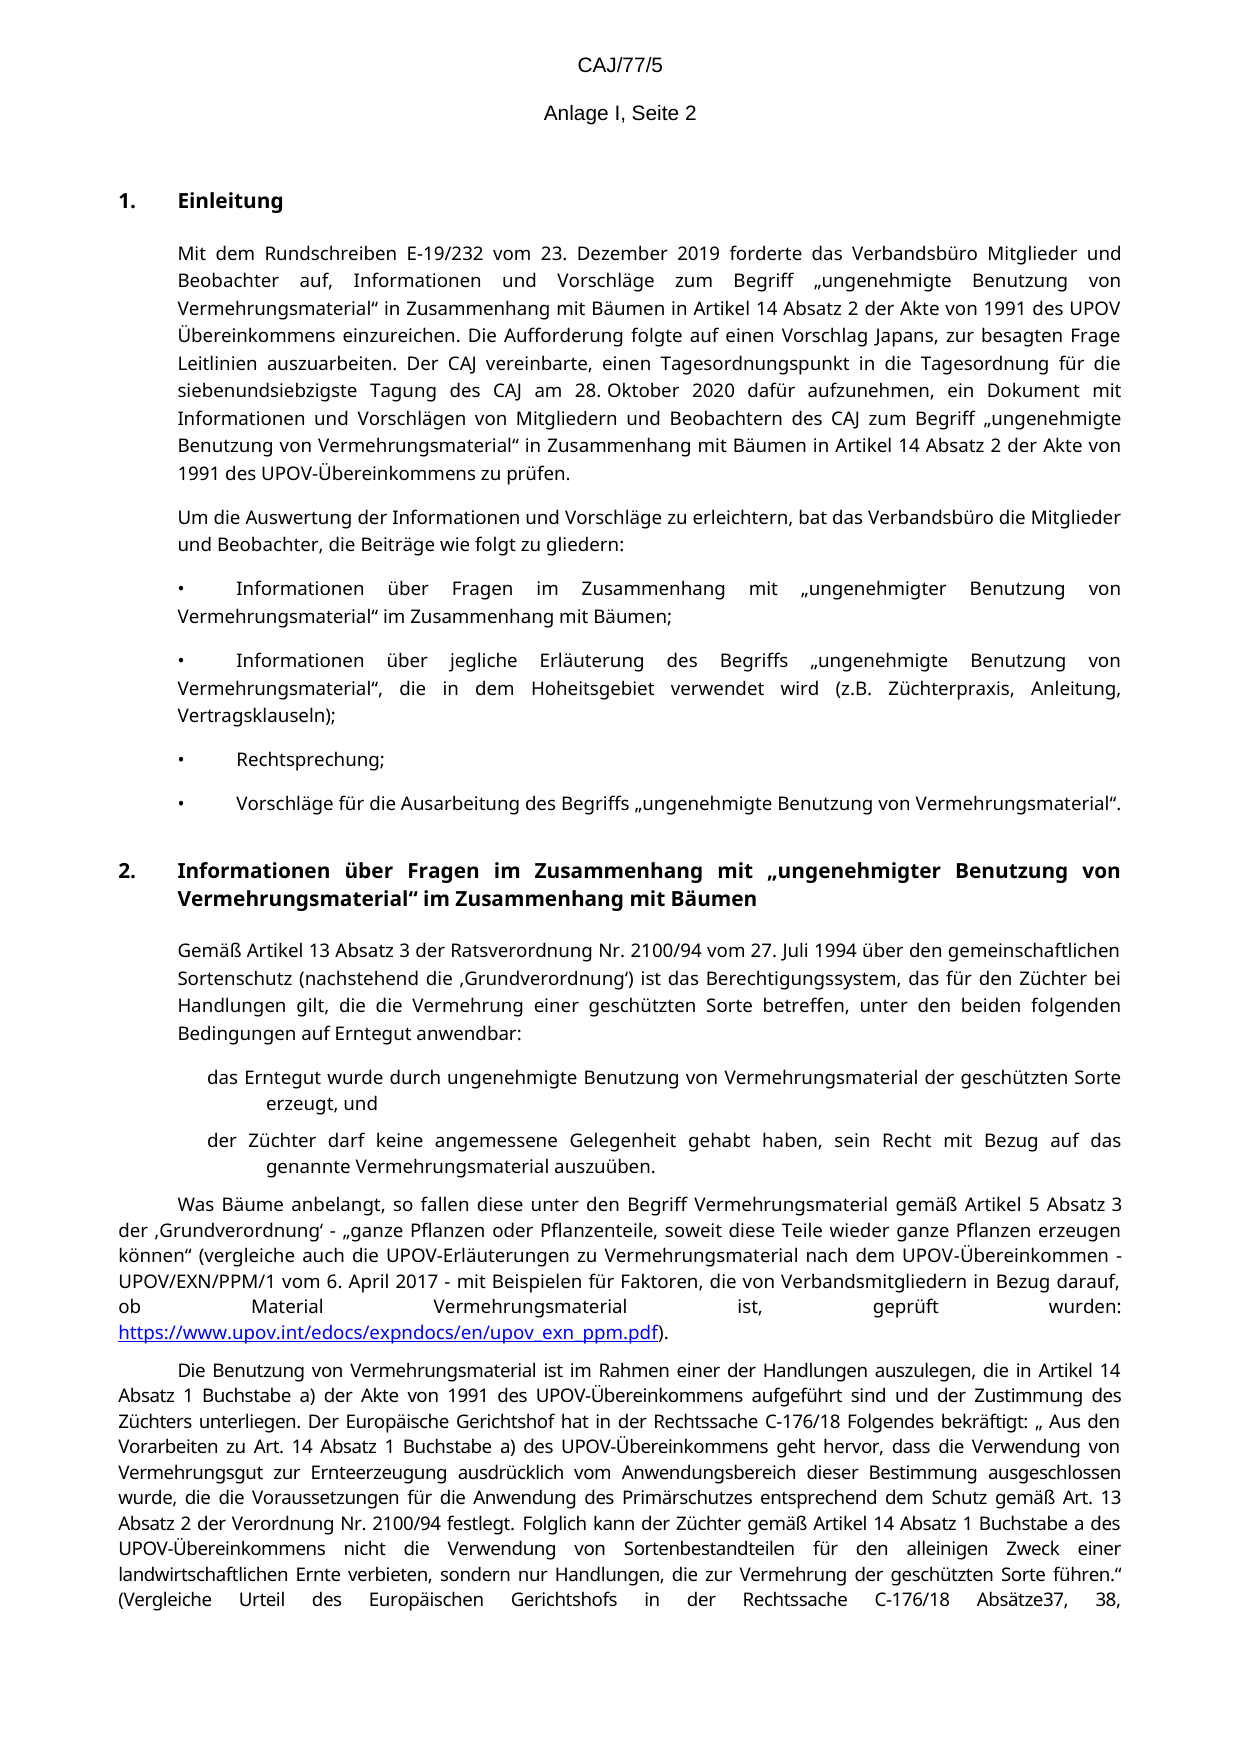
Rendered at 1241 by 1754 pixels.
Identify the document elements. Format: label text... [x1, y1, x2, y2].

text Mit dem Rundschreiben E-19/232 vom 23. Dezember 2019 forderte das Verbandsbüro Mitglieder und Beobachter auf, Informationen und Vorschläge zum Begriff „ungenehmigte Benutzung von Vermehrungsmaterial“ in Zusammenhang mit Bäumen in Artikel 14 Absatz 2 der Akte von 1991 des UPOV Übereinkommens einzureichen. Die Aufforderung folgte auf einen Vorschlag Japans, zur besagten Frage Leitlinien auszuarbeiten. Der CAJ vereinbarte, einen Tagesordnungspunkt in die Tagesordnung für die siebenundsiebzigste Tagung des CAJ am 28. Oktober 2020 dafür aufzunehmen, ein Dokument mit Informationen und Vorschlägen von Mitgliedern und Beobachtern des CAJ zum Begriff „ungenehmigte Benutzung von Vermehrungsmaterial“ in Zusammenhang mit Bäumen in Artikel 14 Absatz 2 der Akte von 1991 des UPOV-Übereinkommens zu prüfen. [177, 240, 1122, 485]
text Gemäß Artikel 13 Absatz 3 der Ratsverordnung Nr. 2100/94 vom 27. Juli 1994 über den gemeinschaftlichen Sortenschutz (nachstehend die ‚Grundverordnung‘) ist das Berechtigungssystem, das für den Züchter bei Handlungen gilt, die die Vermehrung einer geschützten Sorte betreffen, unter den beiden folgenden Bedingungen auf Erntegut anwendbar: [177, 938, 1122, 1046]
text Um die Auswertung der Informationen und Vorschläge zu erleichtern, bat das Verbandsbüro die Mitglieder und Beobachter, die Beiträge wie folgt zu gliedern: [177, 504, 1122, 557]
list der Züchter darf keine angemessene Gelegenheit gehabt haben, sein Recht mit Bezug auf das genannte Vermehrungsmaterial auszuüben. [207, 1128, 1122, 1179]
text • Vorschläge für die Ausarbeitung des Begriffs „ungenehmigte Benutzung von Vermehrungsmaterial“. [177, 791, 1122, 816]
subtitle 2. Informationen über Fragen im Zusammenhang mit „ungenehmigter Benutzung von Vermehrungsmaterial“ im Zusammenhang mit Bäumen [118, 856, 1122, 913]
text Was Bäume anbelangt, so fallen diese unter den Begriff Vermehrungsmaterial gemäß Artikel 5 Absatz 3 der ‚Grundverordnung‘ - „ganze Pflanzen oder Pflanzenteile, soweit diese Teile wieder ganze Pflanzen erzeugen können“ (vergleiche auch die UPOV-Erläuterungen zu Vermehrungsmaterial nach dem UPOV-Übereinkommen - UPOV/EXN/PPM/1 vom 6. April 2017 - mit Beispielen für Faktoren, die von Verbandsmitgliedern in Bezug darauf, ob Material Vermehrungsmaterial ist, geprüft wurden: https://www.upov.int/edocs/expndocs/en/upov_exn_ppm.pdf). [118, 1191, 1122, 1344]
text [118, 1357, 1122, 1612]
text • Informationen über jegliche Erläuterung des Begriffs „ungenehmigte Benutzung von Vermehrungsmaterial“, die in dem Hoheitsgebiet verwendet wird (z.B. Züchterpraxis, Anleitung, Vertragsklauseln); [177, 647, 1122, 728]
list das Erntegut wurde durch ungenehmigte Benutzung von Vermehrungsmaterial der geschützten Sorte erzeugt, und [207, 1064, 1122, 1115]
text • Informationen über Fragen im Zusammenhang mit „ungenehmigter Benutzung von Vermehrungsmaterial“ im Zusammenhang mit Bäumen; [177, 576, 1122, 629]
text • Rechtsprechung; [177, 747, 1122, 772]
subtitle 1. Einleitung [118, 186, 1122, 215]
